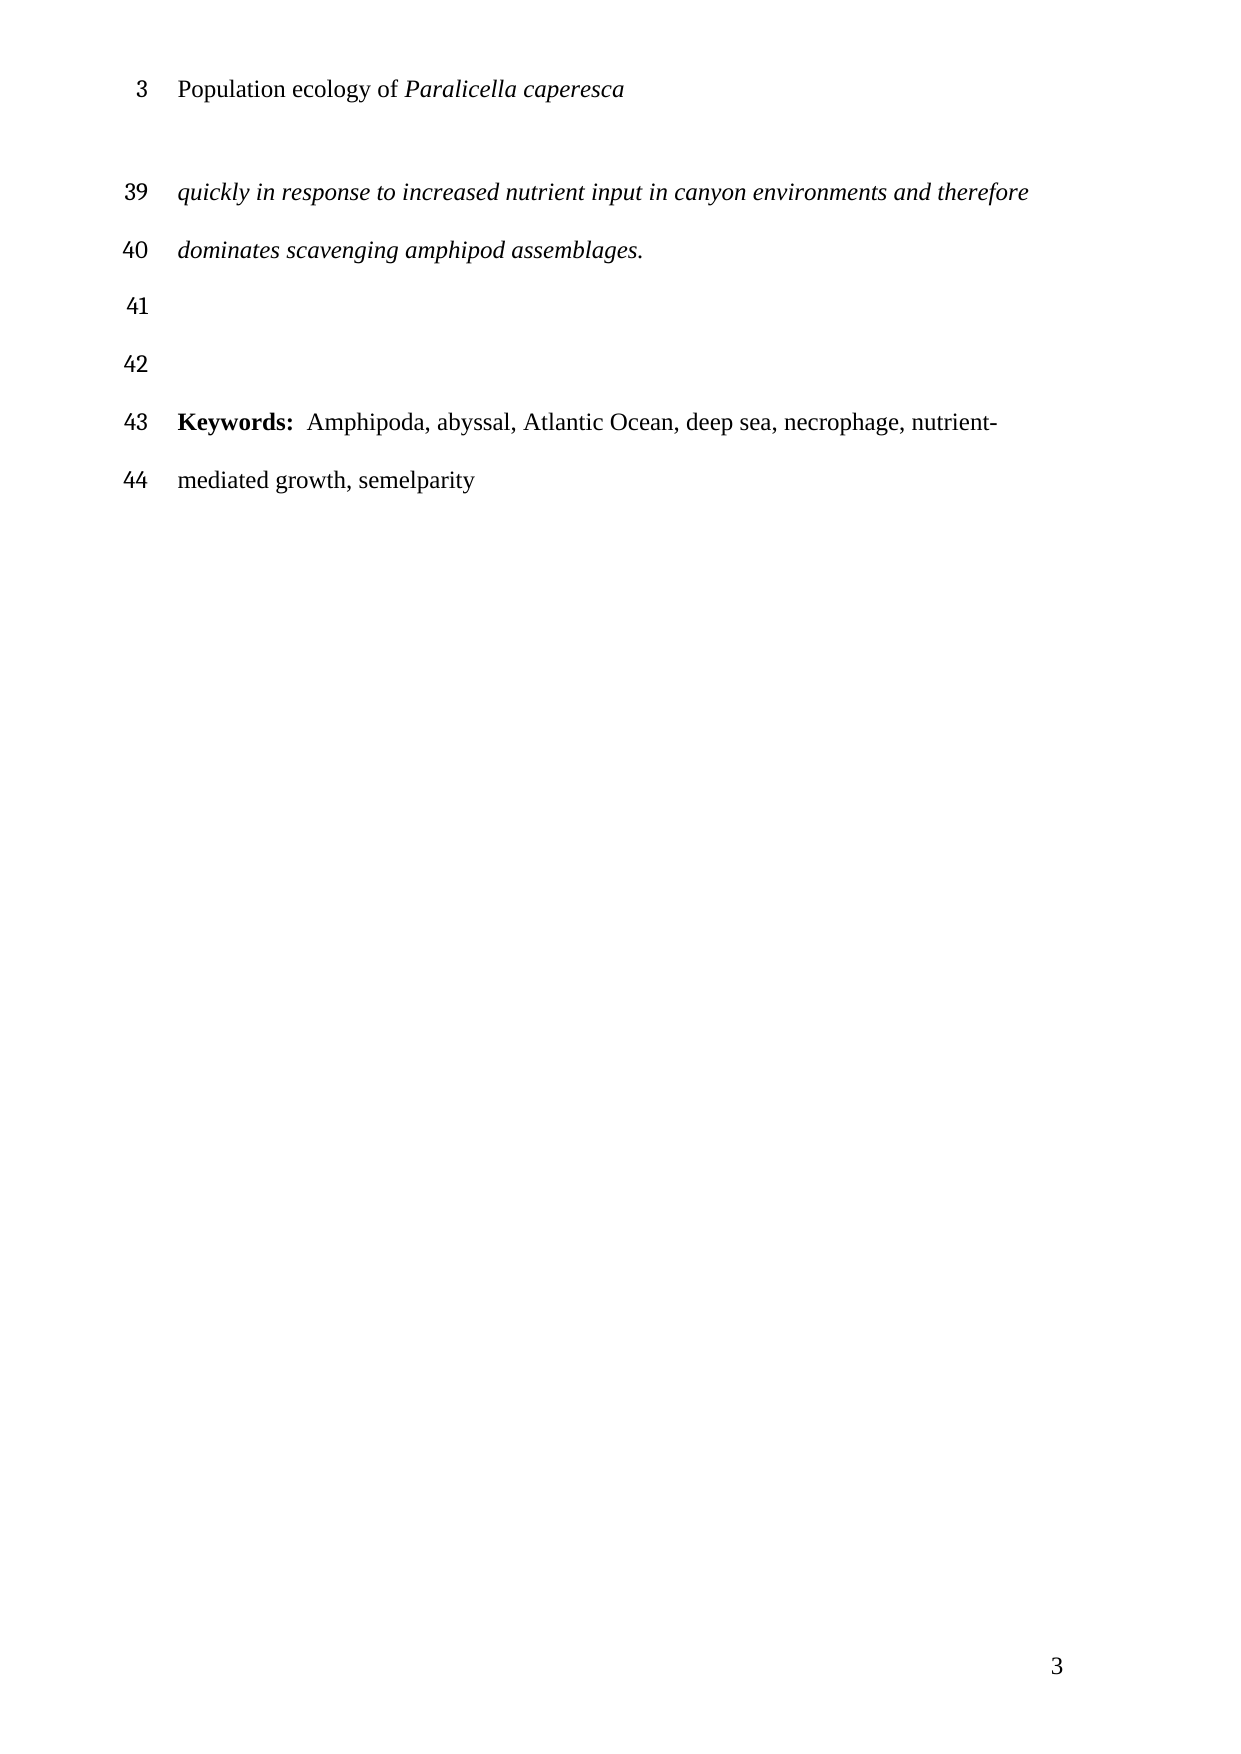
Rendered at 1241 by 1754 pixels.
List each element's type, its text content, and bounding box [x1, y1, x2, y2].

text Keywords: Amphipoda, abyssal, Atlantic Ocean, deep sea, necrophage, nutrient-mediated growth, semelparity [177, 407, 1063, 493]
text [177, 177, 1063, 263]
